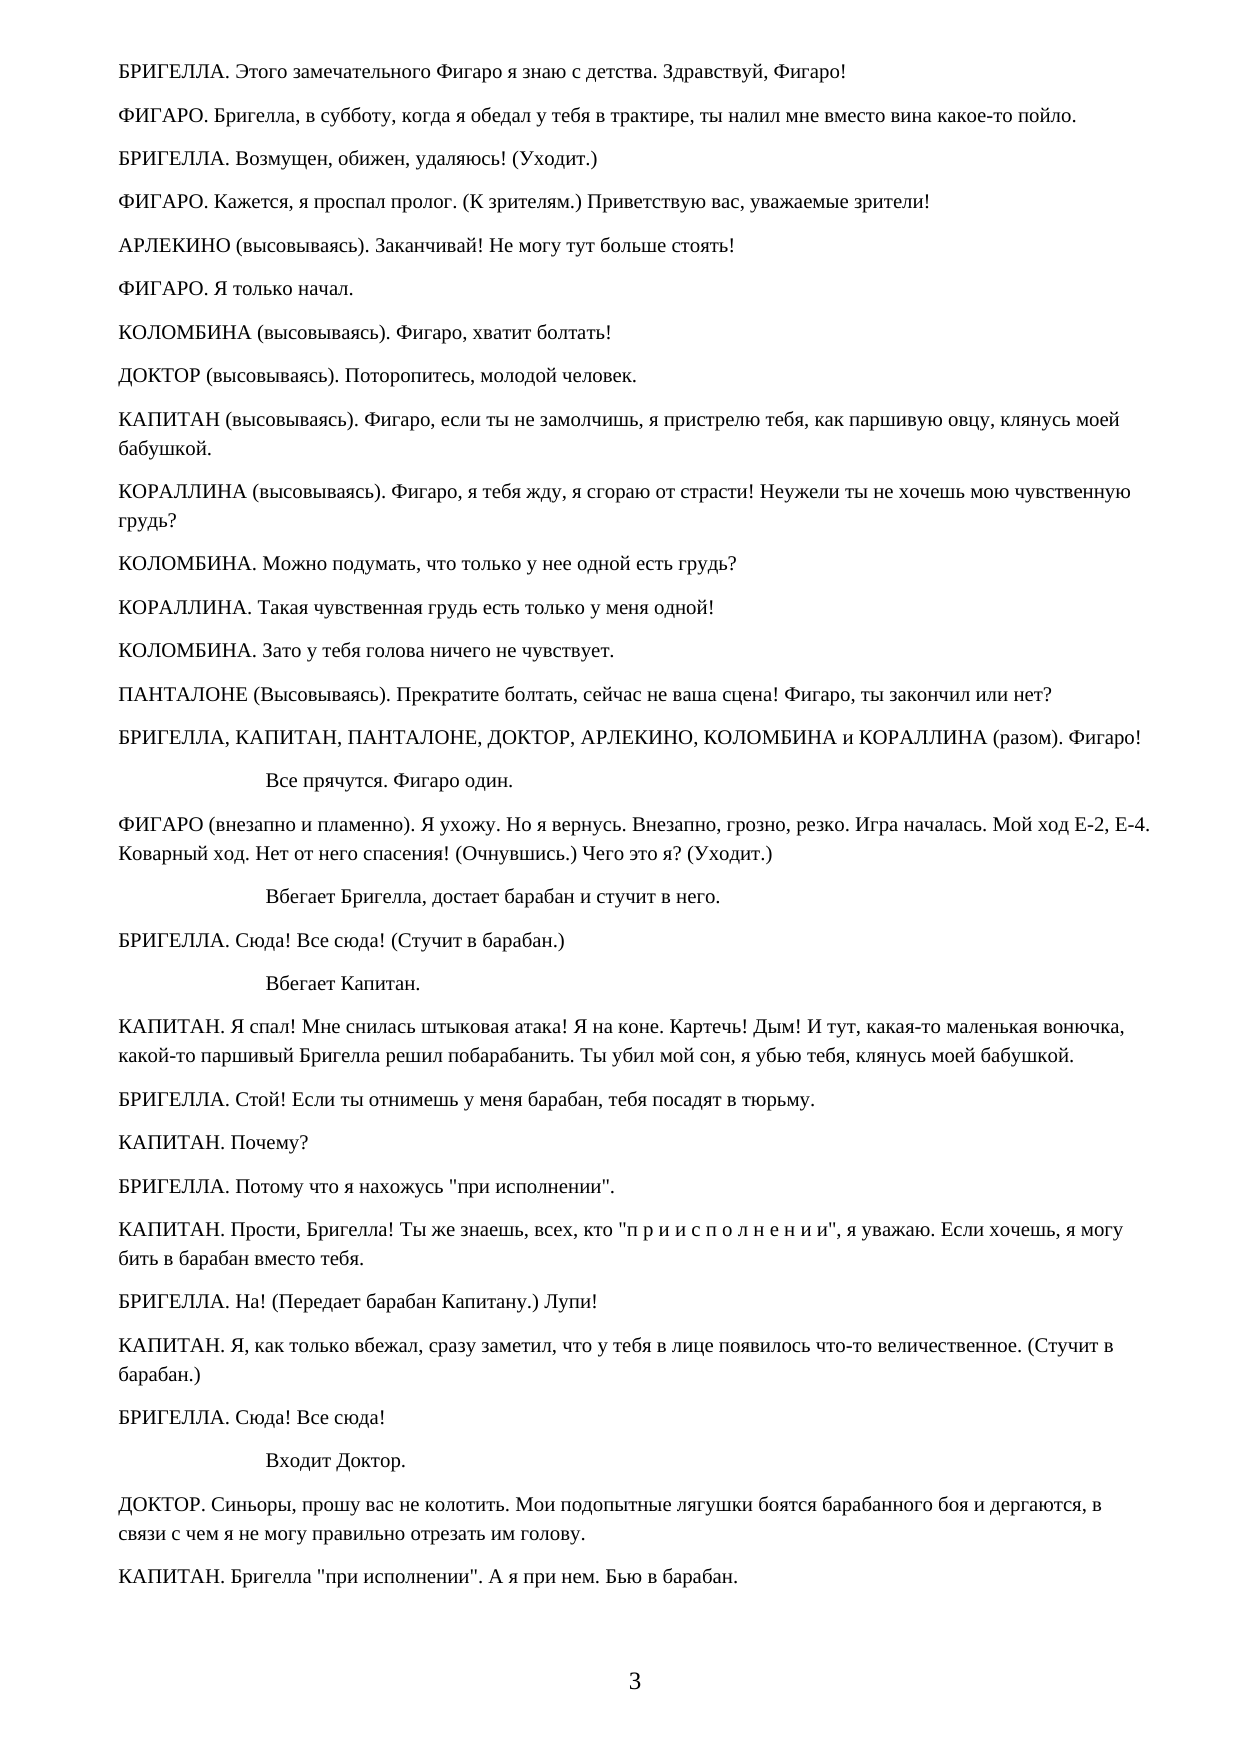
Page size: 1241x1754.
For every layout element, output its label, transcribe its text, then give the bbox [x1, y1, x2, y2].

text КАПИТАН. Прости, Бригелла! Ты же знаешь, всех, кто "п р и и с п о л н е н и и", я уважаю. Если хочешь, я могу бить в барабан вместо тебя. [118, 1217, 1152, 1270]
text ДОКТОР (высовываясь). Поторопитесь, молодой человек. [118, 363, 1152, 387]
list Вбегает Капитан. [265, 971, 1152, 995]
text БРИГЕЛЛА. Стой! Если ты отнимешь у меня барабан, тебя посадят в тюрьму. [118, 1087, 1152, 1111]
list Вбегает Бригелла, достает барабан и стучит в него. [265, 884, 1152, 908]
text БРИГЕЛЛА. Сюда! Все сюда! (Стучит в барабан.) [118, 927, 1152, 952]
text КОРАЛЛИНА (высовываясь). Фигаро, я тебя жду, я сгораю от страсти! Неужели ты не хочешь мою чувственную грудь? [118, 479, 1152, 532]
text АРЛЕКИНО (высовываясь). Заканчивай! Не могу тут больше стоять! [118, 233, 1152, 257]
text КОРАЛЛИНА. Такая чувственная грудь есть только у меня одной! [118, 594, 1152, 619]
text БРИГЕЛЛА. Этого замечательного Фигаро я знаю с детства. Здравствуй, Фигаро! [118, 59, 1152, 83]
text КАПИТАН. Почему? [118, 1130, 1152, 1154]
list Все прячутся. Фигаро один. [265, 768, 1152, 792]
text КАПИТАН. Я, как только вбежал, сразу заметил, что у тебя в лице появилось что-то величественное. (Стучит в барабан.) [118, 1333, 1152, 1386]
text БРИГЕЛЛА. На! (Передает барабан Капитану.) Лупи! [118, 1289, 1152, 1313]
text ФИГАРО. Я только начал. [118, 276, 1152, 300]
text КОЛОМБИНА. Можно подумать, что только у нее одной есть грудь? [118, 551, 1152, 575]
text ФИГАРО. Кажется, я проспал пролог. (К зрителям.) Приветствую вас, уважаемые зрители! [118, 189, 1152, 213]
text КАПИТАН (высовываясь). Фигаро, если ты не замолчишь, я пристрелю тебя, как паршивую овцу, клянусь моей бабушкой. [118, 407, 1152, 459]
list Входит Доктор. [265, 1448, 1152, 1472]
text КАПИТАН. Я спал! Мне снилась штыковая атака! Я на коне. Картечь! Дым! И тут, какая-то маленькая вонючка, какой-то паршивый Бригелла решил побарабанить. Ты убил мой сон, я убью тебя, клянусь моей бабушкой. [118, 1014, 1152, 1067]
text ДОКТОР. Синьоры, прошу вас не колотить. Мои подопытные лягушки боятся барабанного боя и дергаются, в связи с чем я не могу правильно отрезать им голову. [118, 1492, 1152, 1545]
text КАПИТАН. Бригелла "при исполнении". А я при нем. Бью в барабан. [118, 1564, 1152, 1588]
text БРИГЕЛЛА. Потому что я нахожусь "при исполнении". [118, 1173, 1152, 1198]
text ФИГАРО. Бригелла, в субботу, когда я обедал у тебя в трактире, ты налил мне вместо вина какое-то пойло. [118, 102, 1152, 127]
text БРИГЕЛЛА, КАПИТАН, ПАНТАЛОНЕ, ДОКТОР, АРЛЕКИНО, КОЛОМБИНА и КОРАЛЛИНА (разом). Фигаро! [118, 725, 1152, 749]
text КОЛОМБИНА (высовываясь). Фигаро, хватит болтать! [118, 320, 1152, 344]
text БРИГЕЛЛА. Сюда! Все сюда! [118, 1405, 1152, 1429]
text КОЛОМБИНА. Зато у тебя голова ничего не чувствует. [118, 638, 1152, 662]
text ФИГАРО (внезапно и пламенно). Я ухожу. Но я вернусь. Внезапно, грозно, резко. Игра началась. Мой ход Е-2, Е-4. Коварный ход. Нет от него спасения! (Очнувшись.) Чего это я? (Уходит.) [118, 812, 1152, 865]
text ПАНТАЛОНЕ (Высовываясь). Прекратите болтать, сейчас не ваша сцена! Фигаро, ты закончил или нет? [118, 681, 1152, 706]
text БРИГЕЛЛА. Возмущен, обижен, удаляюсь! (Уходит.) [118, 146, 1152, 170]
